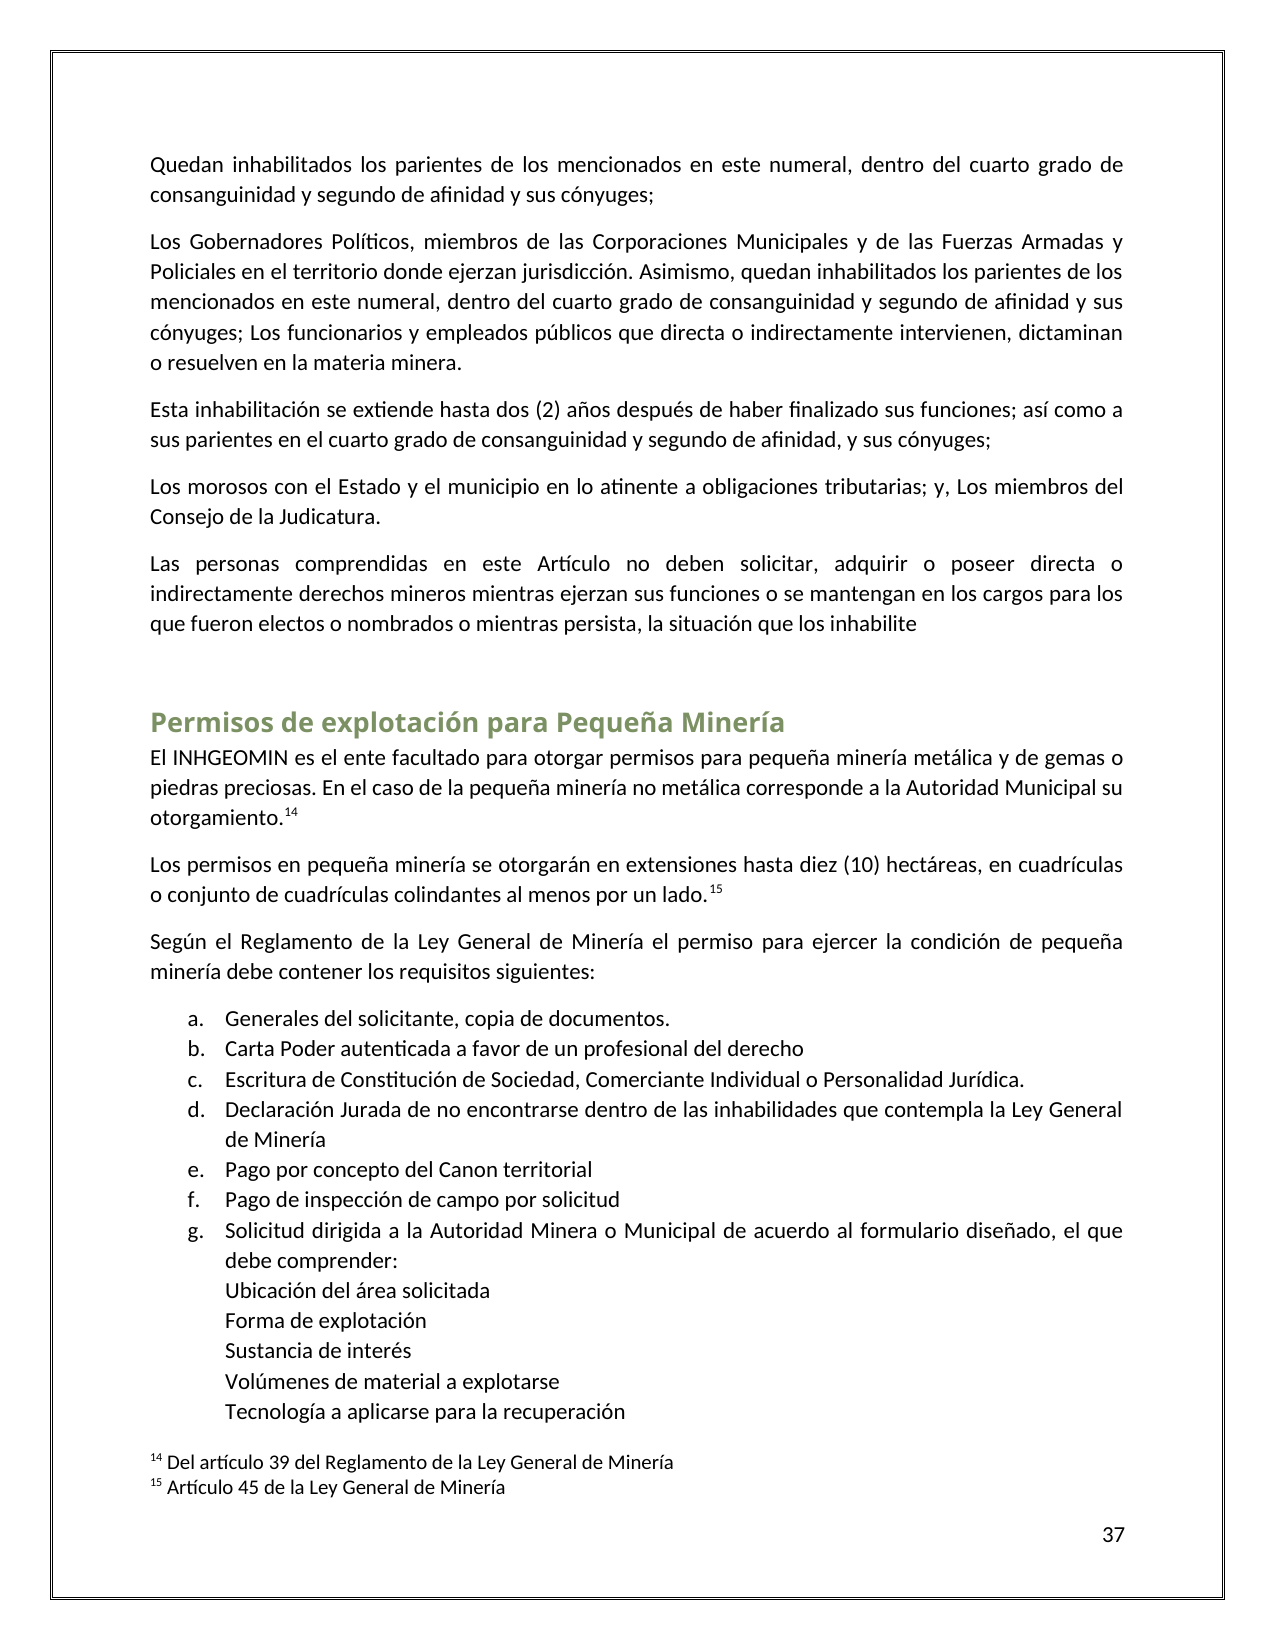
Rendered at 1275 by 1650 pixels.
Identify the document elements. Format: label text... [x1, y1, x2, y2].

list Escritura de Constitución de Sociedad, Comerciante Individual o Personalidad Jurídica. [187, 1065, 1125, 1093]
list Pago de inspección de campo por solicitud [187, 1186, 1125, 1214]
text Sustancia de interés [225, 1337, 1125, 1365]
text Los Gobernadores Políticos, miembros de las Corporaciones Municipales y de las Fuerzas Armadas y Policiales en el territorio donde ejerzan jurisdicción. Asimismo, quedan inhabilitados los parientes de los mencionados en este numeral, dentro del cuarto grado de consanguinidad y segundo de afinidad y sus cónyuges; Los funcionarios y empleados públicos que directa o indirectamente intervienen, dictaminan o resuelven en la materia minera. [150, 227, 1125, 376]
text Esta inhabilitación se extiende hasta dos (2) años después de haber finalizado sus funciones; así como a sus parientes en el cuarto grado de consanguinidad y segundo de afinidad, y sus cónyuges; [150, 395, 1125, 453]
text Ubicación del área solicitada [225, 1276, 1125, 1304]
list Generales del solicitante, copia de documentos. [187, 1004, 1125, 1032]
text Permisos de explotación para Pequeña Minería [150, 703, 1125, 740]
text Los permisos en pequeña minería se otorgarán en extensiones hasta diez (10) hectáreas, en cuadrículas o conjunto de cuadrículas colindantes al menos por un lado. [150, 850, 1125, 908]
text Quedan inhabilitados los parientes de los mencionados en este numeral, dentro del cuarto grado de consanguinidad y segundo de afinidad y sus cónyuges; [150, 150, 1125, 208]
text Las personas comprendidas en este Artículo no deben solicitar, adquirir o poseer directa o indirectamente derechos mineros mientras ejerzan sus funciones o se mantengan en los cargos para los que fueron electos o nombrados o mientras persista, la situación que los inhabilite [150, 549, 1125, 637]
list Solicitud dirigida a la Autoridad Minera o Municipal de acuerdo al formulario diseñado, el que debe comprender: [187, 1216, 1125, 1274]
list Carta Poder autenticada a favor de un profesional del derecho [187, 1034, 1125, 1063]
list Declaración Jurada de no encontrarse dentro de las inhabilidades que contempla la Ley General de Minería [187, 1095, 1125, 1153]
text Forma de explotación [225, 1306, 1125, 1334]
text Los morosos con el Estado y el municipio en lo atinente a obligaciones tributarias; y, Los miembros del Consejo de la Judicatura. [150, 472, 1125, 530]
text Tecnología a aplicarse para la recuperación [225, 1397, 1125, 1425]
text Volúmenes de material a explotarse [225, 1367, 1125, 1395]
text El INHGEOMIN es el ente facultado para otorgar permisos para pequeña minería metálica y de gemas o piedras preciosas. En el caso de la pequeña minería no metálica corresponde a la Autoridad Municipal su otorgamiento. [150, 743, 1125, 831]
list Pago por concepto del Canon territorial [187, 1155, 1125, 1183]
text Según el Reglamento de la Ley General de Minería el permiso para ejercer la condición de pequeña minería debe contener los requisitos siguientes: [150, 927, 1125, 986]
